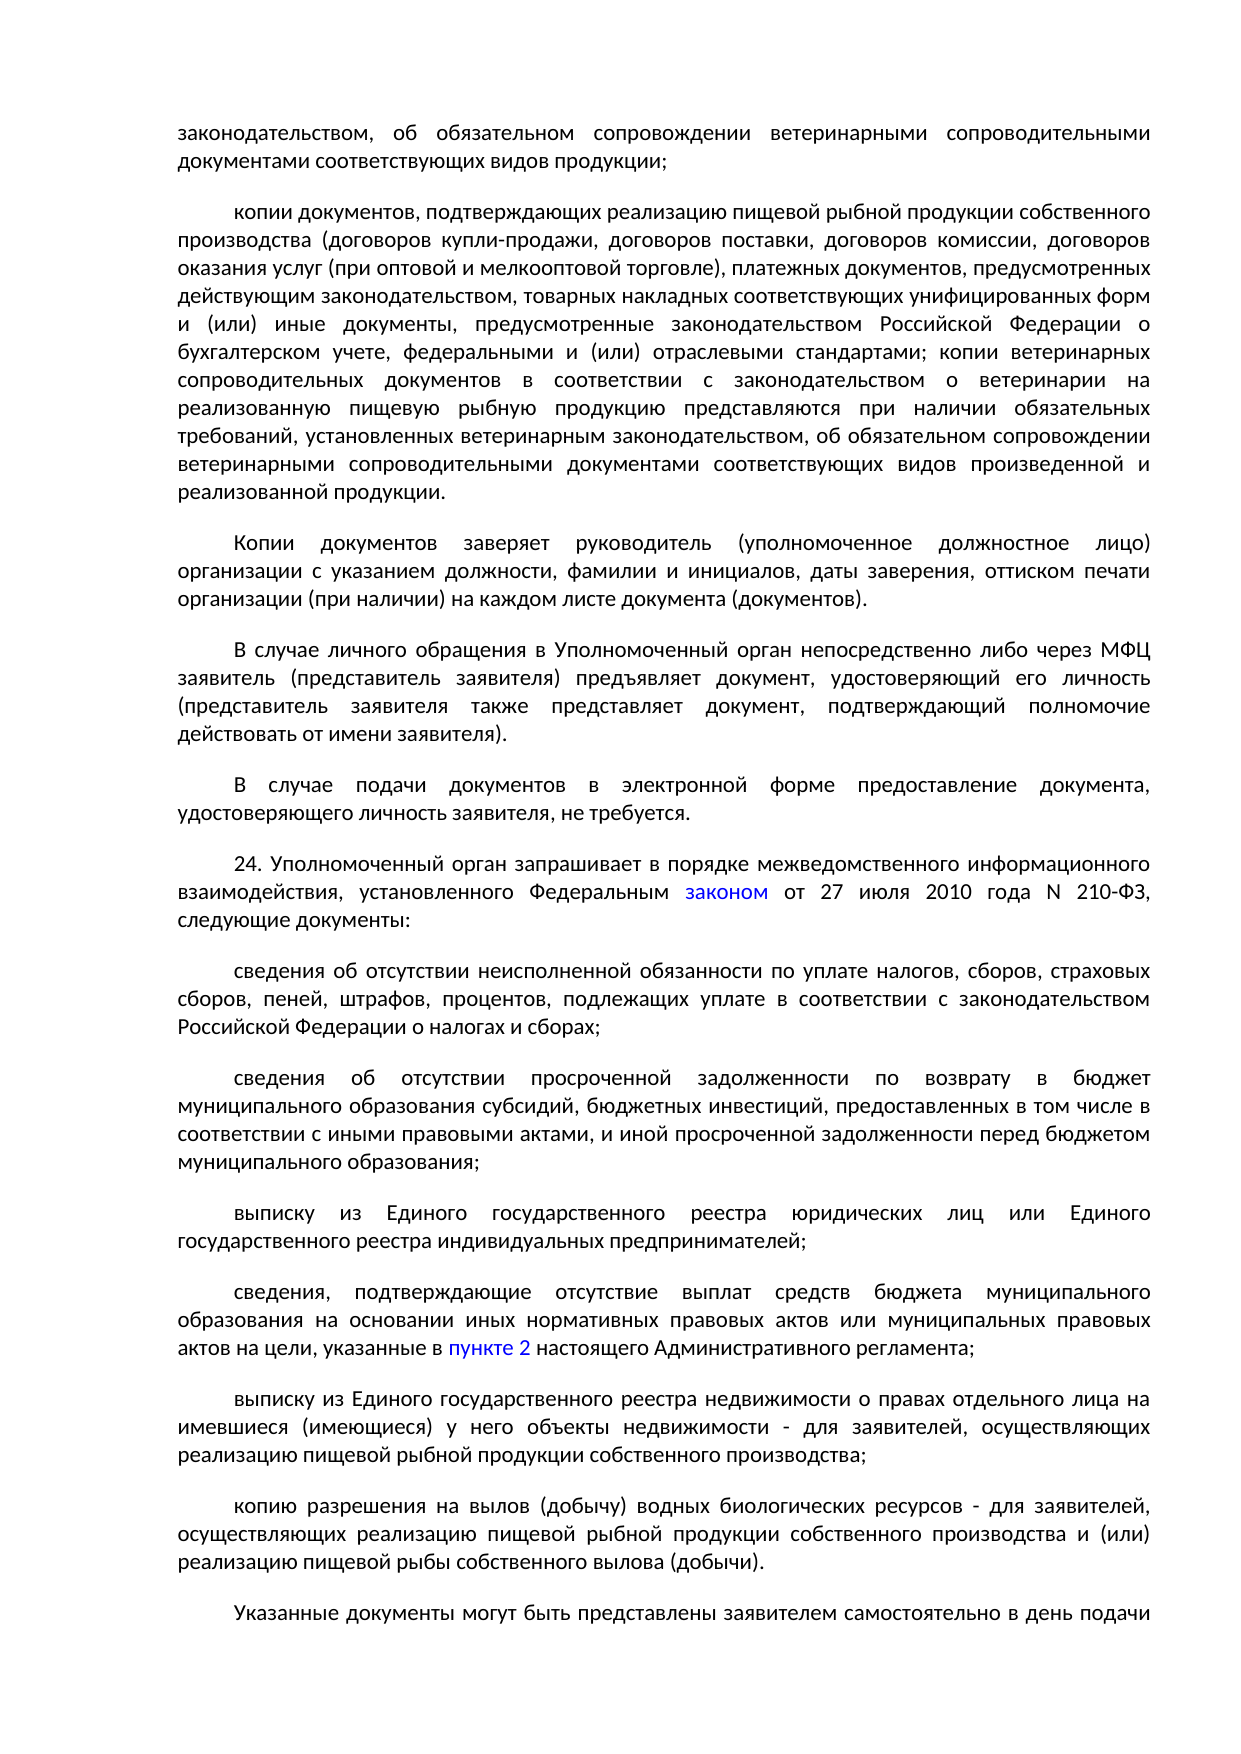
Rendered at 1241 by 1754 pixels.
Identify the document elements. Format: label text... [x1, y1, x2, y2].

text сведения, подтверждающие отсутствие выплат средств бюджета муниципального образования на основании иных нормативных правовых актов или муниципальных правовых актов на цели, указанные в пункте 2 настоящего Административного регламента; [177, 1277, 1152, 1361]
text копии документов, подтверждающих реализацию пищевой рыбной продукции собственного производства (договоров купли-продажи, договоров поставки, договоров комиссии, договоров оказания услуг (при оптовой и мелкооптовой торговле), платежных документов, предусмотренных действующим законодательством, товарных накладных соответствующих унифицированных форм и (или) иные документы, предусмотренные законодательством Российской Федерации о бухгалтерском учете, федеральными и (или) отраслевыми стандартами; копии ветеринарных сопроводительных документов в соответствии с законодательством о ветеринарии на реализованную пищевую рыбную продукцию представляются при наличии обязательных требований, установленных ветеринарным законодательством, об обязательном сопровождении ветеринарными сопроводительными документами соответствующих видов произведенной и реализованной продукции. [177, 197, 1152, 505]
text Копии документов заверяет руководитель (уполномоченное должностное лицо) организации с указанием должности, фамилии и инициалов, даты заверения, оттиском печати организации (при наличии) на каждом листе документа (документов). [177, 528, 1152, 612]
text 24. Уполномоченный орган запрашивает в порядке межведомственного информационного взаимодействия, установленного Федеральным законом от 27 июля 2010 года N 210-ФЗ, следующие документы: [177, 849, 1152, 933]
text сведения об отсутствии просроченной задолженности по возврату в бюджет муниципального образования субсидий, бюджетных инвестиций, предоставленных в том числе в соответствии с иными правовыми актами, и иной просроченной задолженности перед бюджетом муниципального образования; [177, 1063, 1152, 1175]
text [177, 1598, 1152, 1626]
text копию разрешения на вылов (добычу) водных биологических ресурсов - для заявителей, осуществляющих реализацию пищевой рыбной продукции собственного производства и (или) реализацию пищевой рыбы собственного вылова (добычи). [177, 1491, 1152, 1575]
text выписку из Единого государственного реестра юридических лиц или Единого государственного реестра индивидуальных предпринимателей; [177, 1198, 1152, 1254]
text В случае подачи документов в электронной форме предоставление документа, удостоверяющего личность заявителя, не требуется. [177, 770, 1152, 826]
text сведения об отсутствии неисполненной обязанности по уплате налогов, сборов, страховых сборов, пеней, штрафов, процентов, подлежащих уплате в соответствии с законодательством Российской Федерации о налогах и сборах; [177, 956, 1152, 1040]
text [177, 118, 1152, 174]
text выписку из Единого государственного реестра недвижимости о правах отдельного лица на имевшиеся (имеющиеся) у него объекты недвижимости - для заявителей, осуществляющих реализацию пищевой рыбной продукции собственного производства; [177, 1384, 1152, 1468]
text В случае личного обращения в Уполномоченный орган непосредственно либо через МФЦ заявитель (представитель заявителя) предъявляет документ, удостоверяющий его личность (представитель заявителя также представляет документ, подтверждающий полномочие действовать от имени заявителя). [177, 635, 1152, 747]
